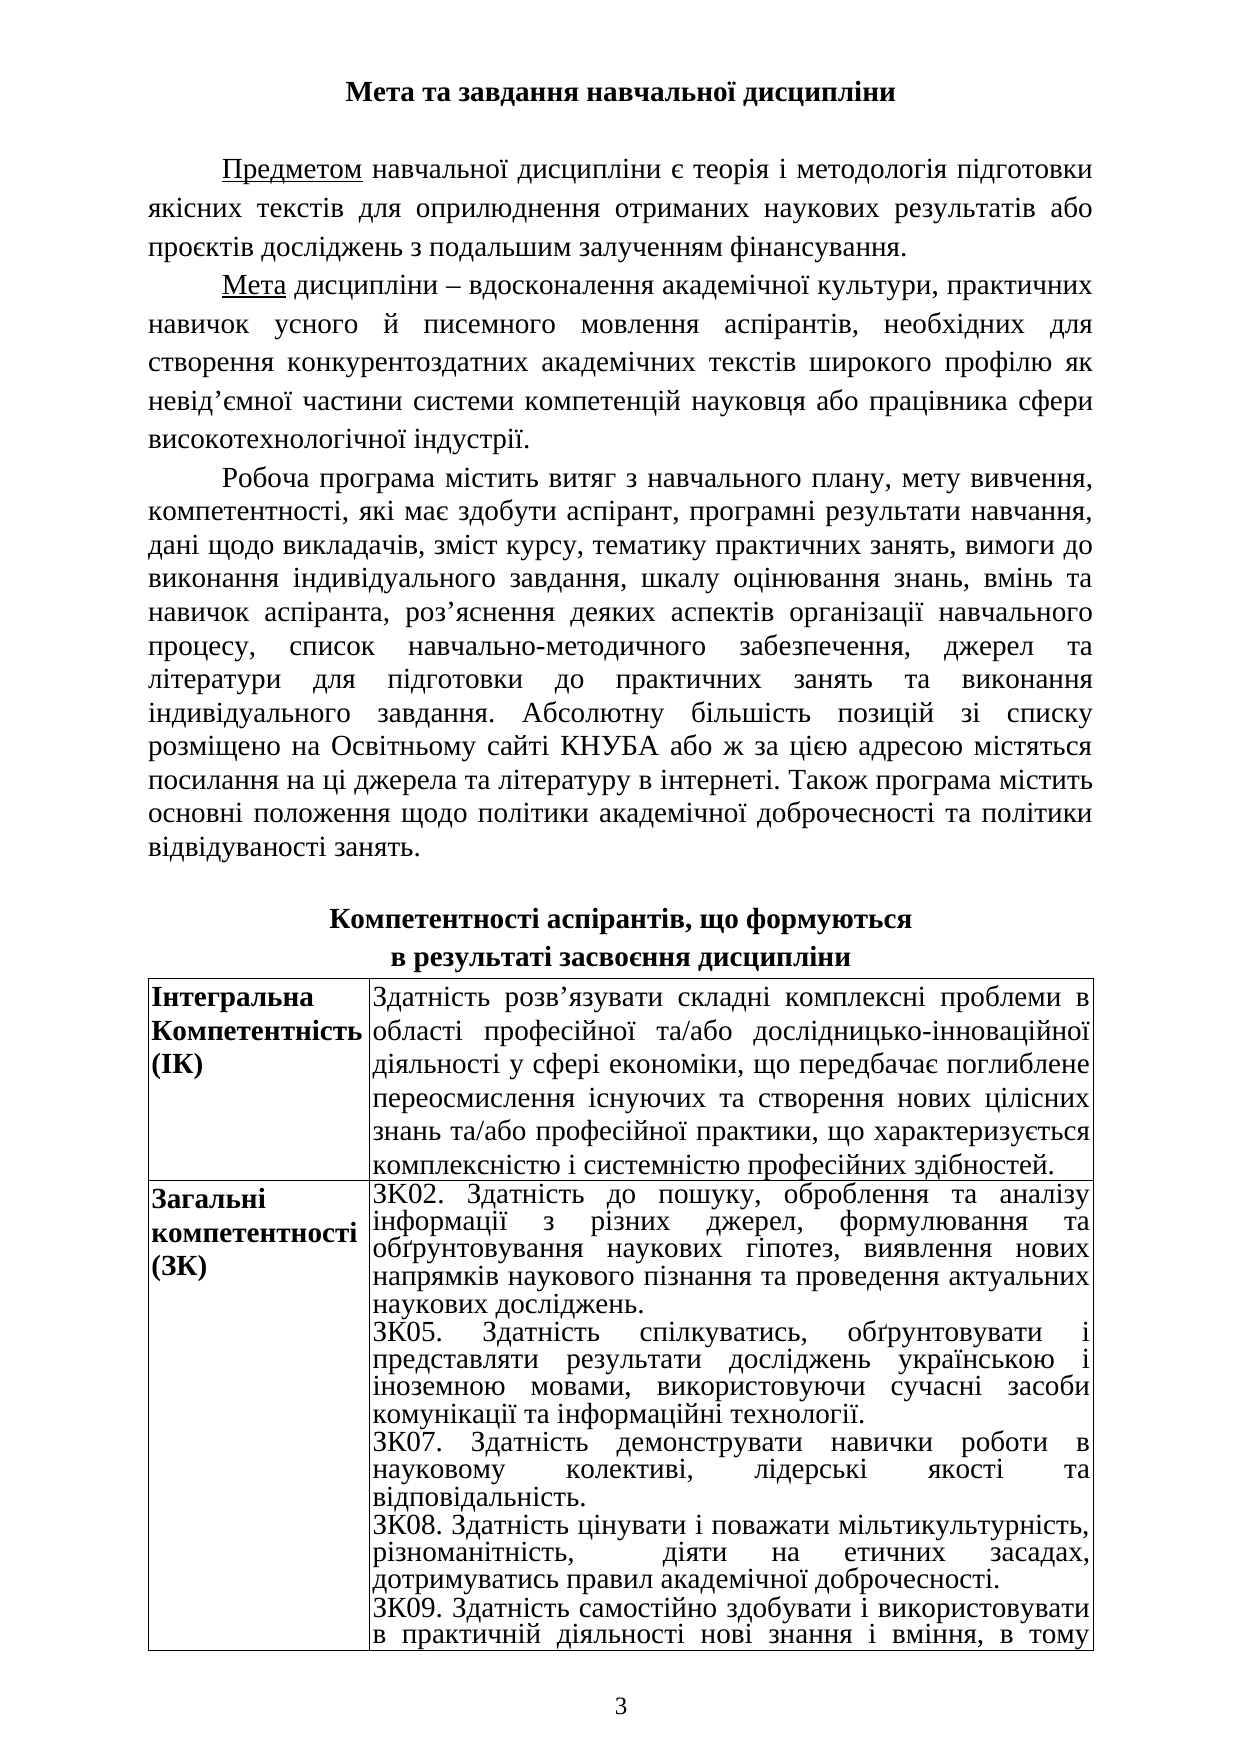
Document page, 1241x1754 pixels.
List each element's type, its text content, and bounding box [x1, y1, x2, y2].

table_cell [370, 1181, 1093, 1650]
table_header Інтегральна Компетентність (ІК) [149, 979, 369, 1180]
text Компетентності аспірантів, що формуються [148, 901, 1094, 934]
text Робоча програма містить витяг з навчального плану, мету вивчення, компетентності, які має здобути аспірант, програмні результати навчання, дані щодо викладачів, зміст курсу, тематику практичних занять, вимоги до виконання індивідуального завдання, шкалу оцінювання знань, вмінь та навичок аспіранта, роз’яснення деяких аспектів організації навчального процесу, список навчально-методичного забезпечення, джерел та літератури для підготовки до практичних занять та виконання індивідуального завдання. Абсолютну більшість позицій зі списку розміщено на Освітньому сайті КНУБА або ж за цією адресою містяться посилання на ці джерела та літературу в інтернеті. Також програма містить основні положення щодо політики академічної доброчесності та політики відвідуваності занять. [148, 460, 1094, 862]
table_header Здатність розв’язувати складні комплексні проблеми в області професійної та/або дослідницько-інноваційної діяльності у сфері економіки, що передбачає поглиблене переосмислення існуючих та створення нових цілісних знань та/або професійної практики, що характеризується комплексністю і системністю професійних здібностей. [370, 979, 1093, 1180]
text Предметом навчальної дисципліни є теорія і методологія підготовки якісних текстів для оприлюднення отриманих наукових результатів або проєктів досліджень з подальшим залученням фінансування. [148, 152, 1094, 262]
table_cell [149, 1181, 369, 1650]
text Мета та завдання навчальної дисципліни [148, 74, 1094, 107]
text в результаті засвоєння дисципліни [148, 939, 1094, 973]
text Мета дисципліни – вдосконалення академічної культури, практичних навичок усного й писемного мовлення аспірантів, необхідних для створення конкурентоздатних академічних текстів широкого профілю як невід’ємної частини системи компетенцій науковця або працівника сфери високотехнологічної індустрії. [148, 267, 1094, 455]
